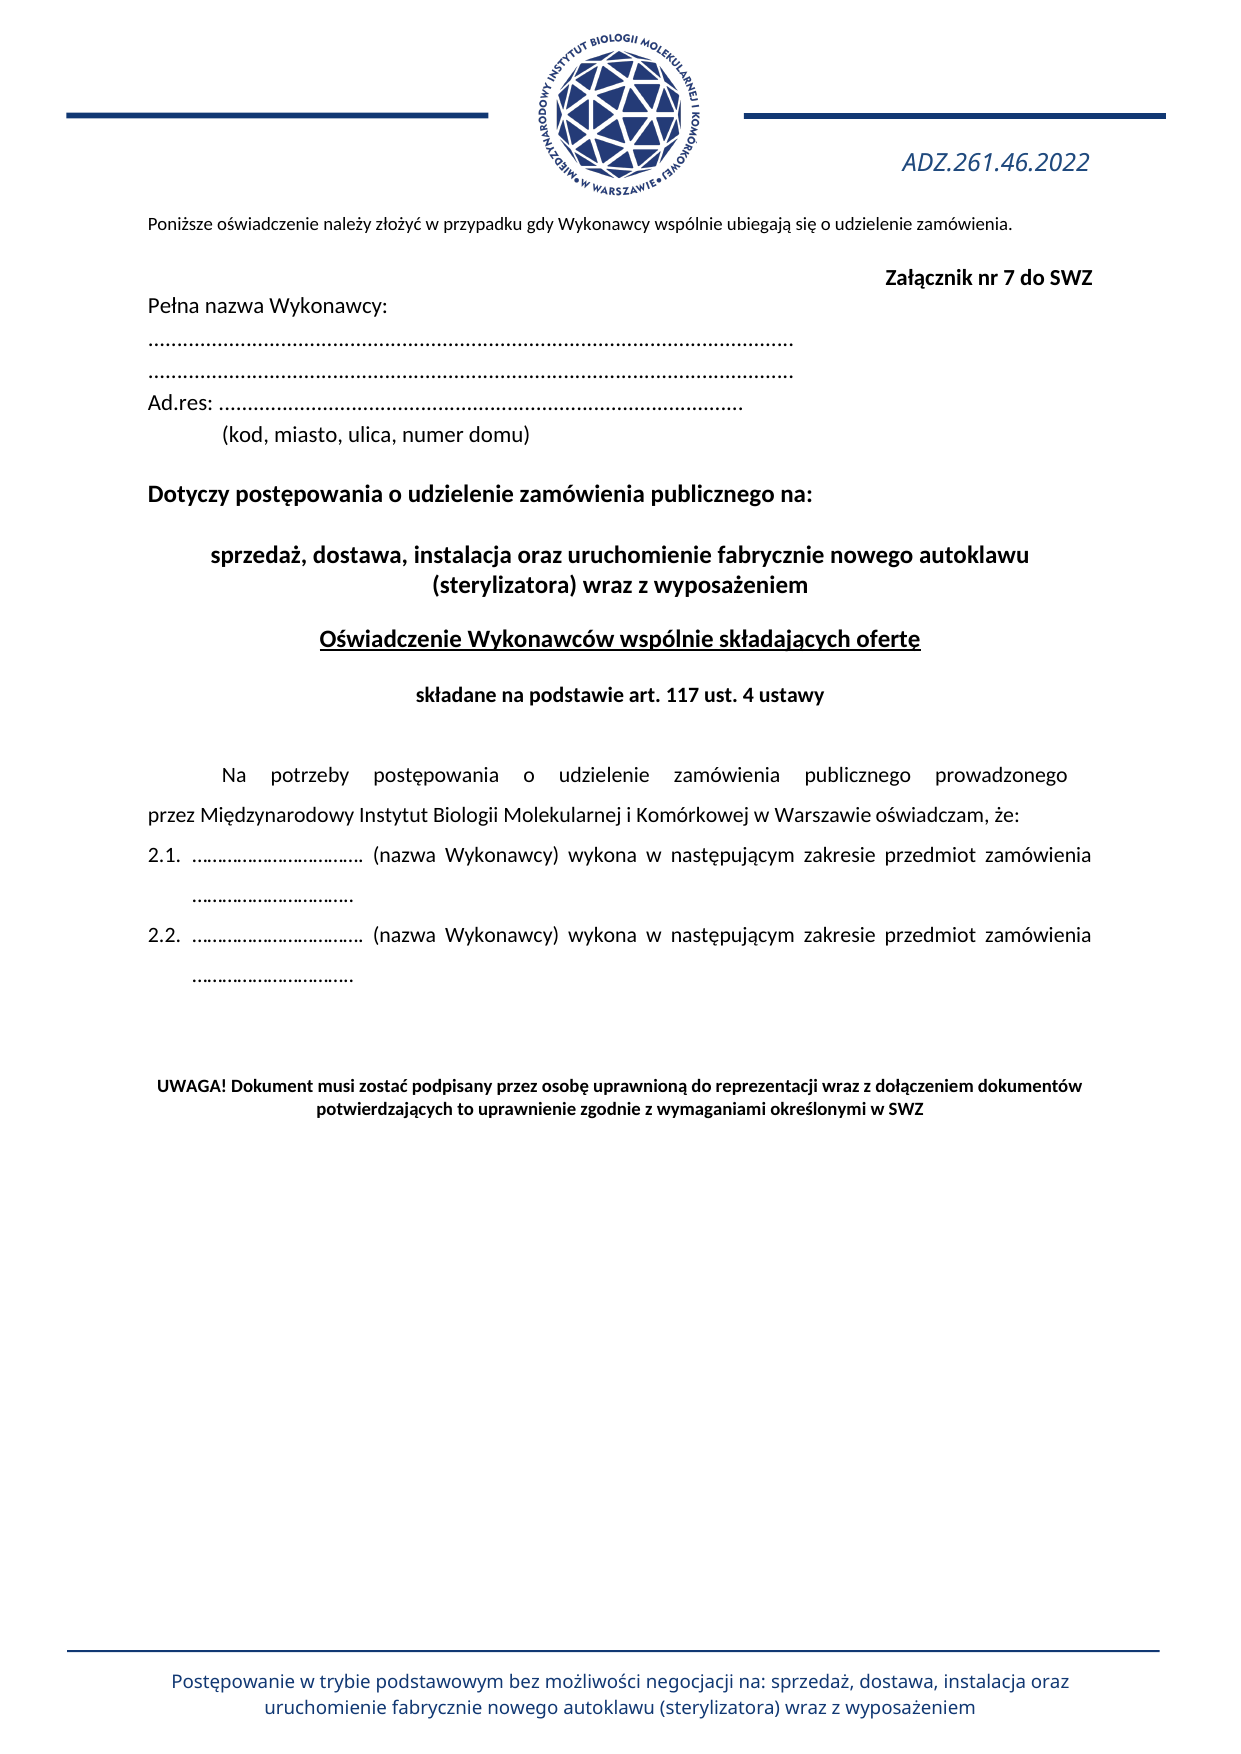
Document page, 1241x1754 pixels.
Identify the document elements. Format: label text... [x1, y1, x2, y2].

picture [535, 29, 705, 201]
list ……………………………. (nazwa Wykonawcy) wykona w następującym zakresie przedmiot zamówienia ………………………….. [148, 921, 1092, 988]
text Pełna nazwa Wykonawcy: [148, 292, 1092, 319]
text Na potrzeby postępowania o udzielenie zamówienia publicznego prowadzonego przez Międzynarodowy Instytut Biologii Molekularnej i Komórkowej w Warszawie oświadczam, że: [148, 761, 1092, 828]
text Oświadczenie Wykonawców wspólnie składających ofertę [148, 623, 1092, 653]
text składane na podstawie art. 117 ust. 4 ustawy [148, 681, 1092, 708]
text ................................................................................................................ [148, 324, 1092, 352]
text Poniższe oświadczenie należy złożyć w przypadku gdy Wykonawcy wspólnie ubiegają się o udzielenie zamówienia. [148, 213, 1092, 236]
text sprzedaż, dostawa, instalacja oraz uruchomienie fabrycznie nowego autoklawu (sterylizatora) wraz z wyposażeniem [148, 539, 1092, 600]
text (kod, miasto, ulica, numer domu) [148, 420, 1092, 448]
text Załącznik nr 7 do SWZ [148, 263, 1092, 292]
text Ad.res: ........................................................................................... [148, 388, 1092, 416]
text UWAGA! Dokument musi zostać podpisany przez osobę uprawnioną do reprezentacji wraz z dołączeniem dokumentów potwierdzających to uprawnienie zgodnie z wymaganiami określonymi w SWZ [148, 1074, 1092, 1120]
text Dotyczy postępowania o udzielenie zamówienia publicznego na: [148, 478, 1122, 508]
text ................................................................................................................ [148, 356, 1092, 384]
list ……………………………. (nazwa Wykonawcy) wykona w następującym zakresie przedmiot zamówienia ………………………….. [148, 841, 1092, 908]
